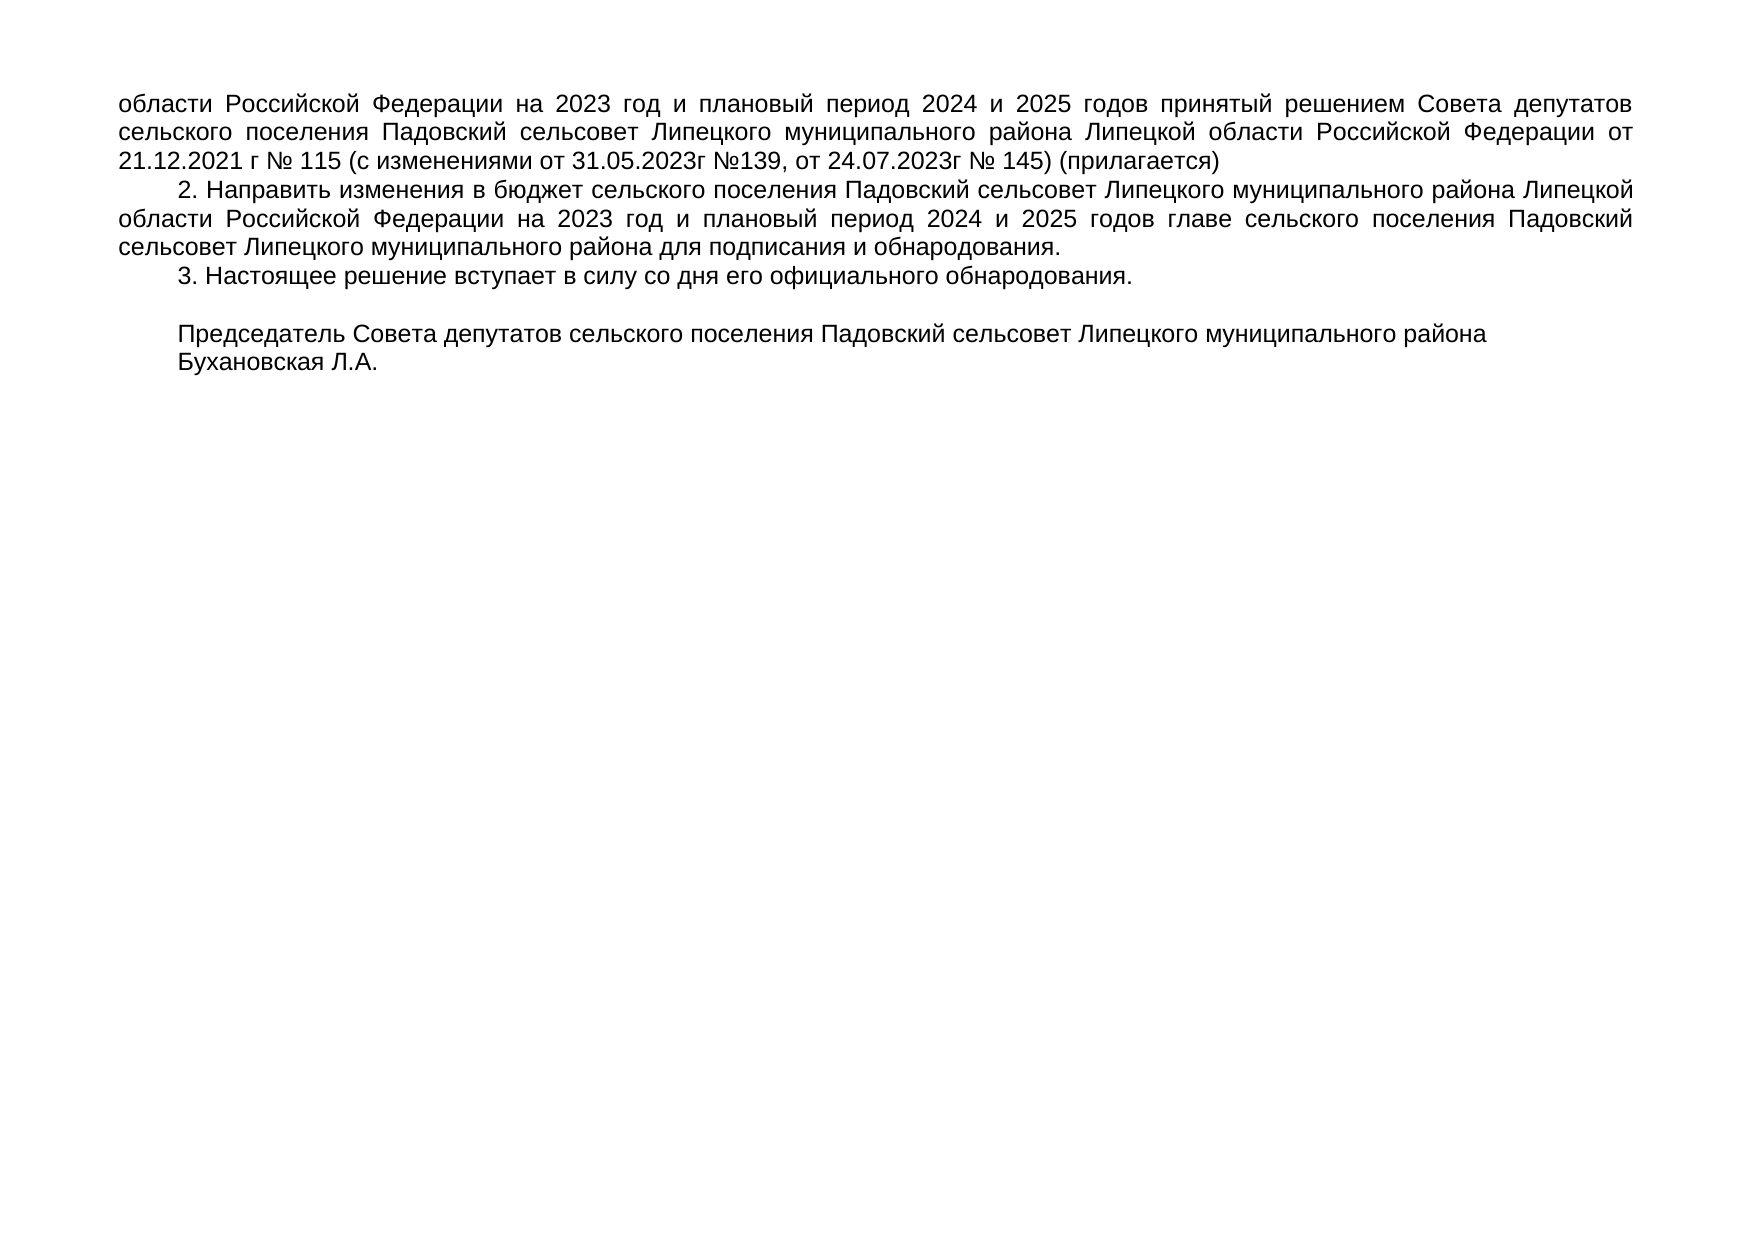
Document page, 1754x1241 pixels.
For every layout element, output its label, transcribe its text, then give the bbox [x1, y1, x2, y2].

text Бухановская Л.А. [118, 347, 1636, 376]
text 3. Настоящее решение вступает в силу со дня его официального обнародования. [118, 261, 1636, 290]
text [118, 88, 1636, 175]
text Председатель Совета депутатов сельского поселения Падовский сельсовет Липецкого муниципального района [118, 318, 1636, 347]
text 2. Направить изменения в бюджет сельского поселения Падовский сельсовет Липецкого муниципального района Липецкой области Российской Федерации на 2023 год и плановый период 2024 и 2025 годов главе сельского поселения Падовский сельсовет Липецкого муниципального района для подписания и обнародования. [118, 175, 1636, 261]
